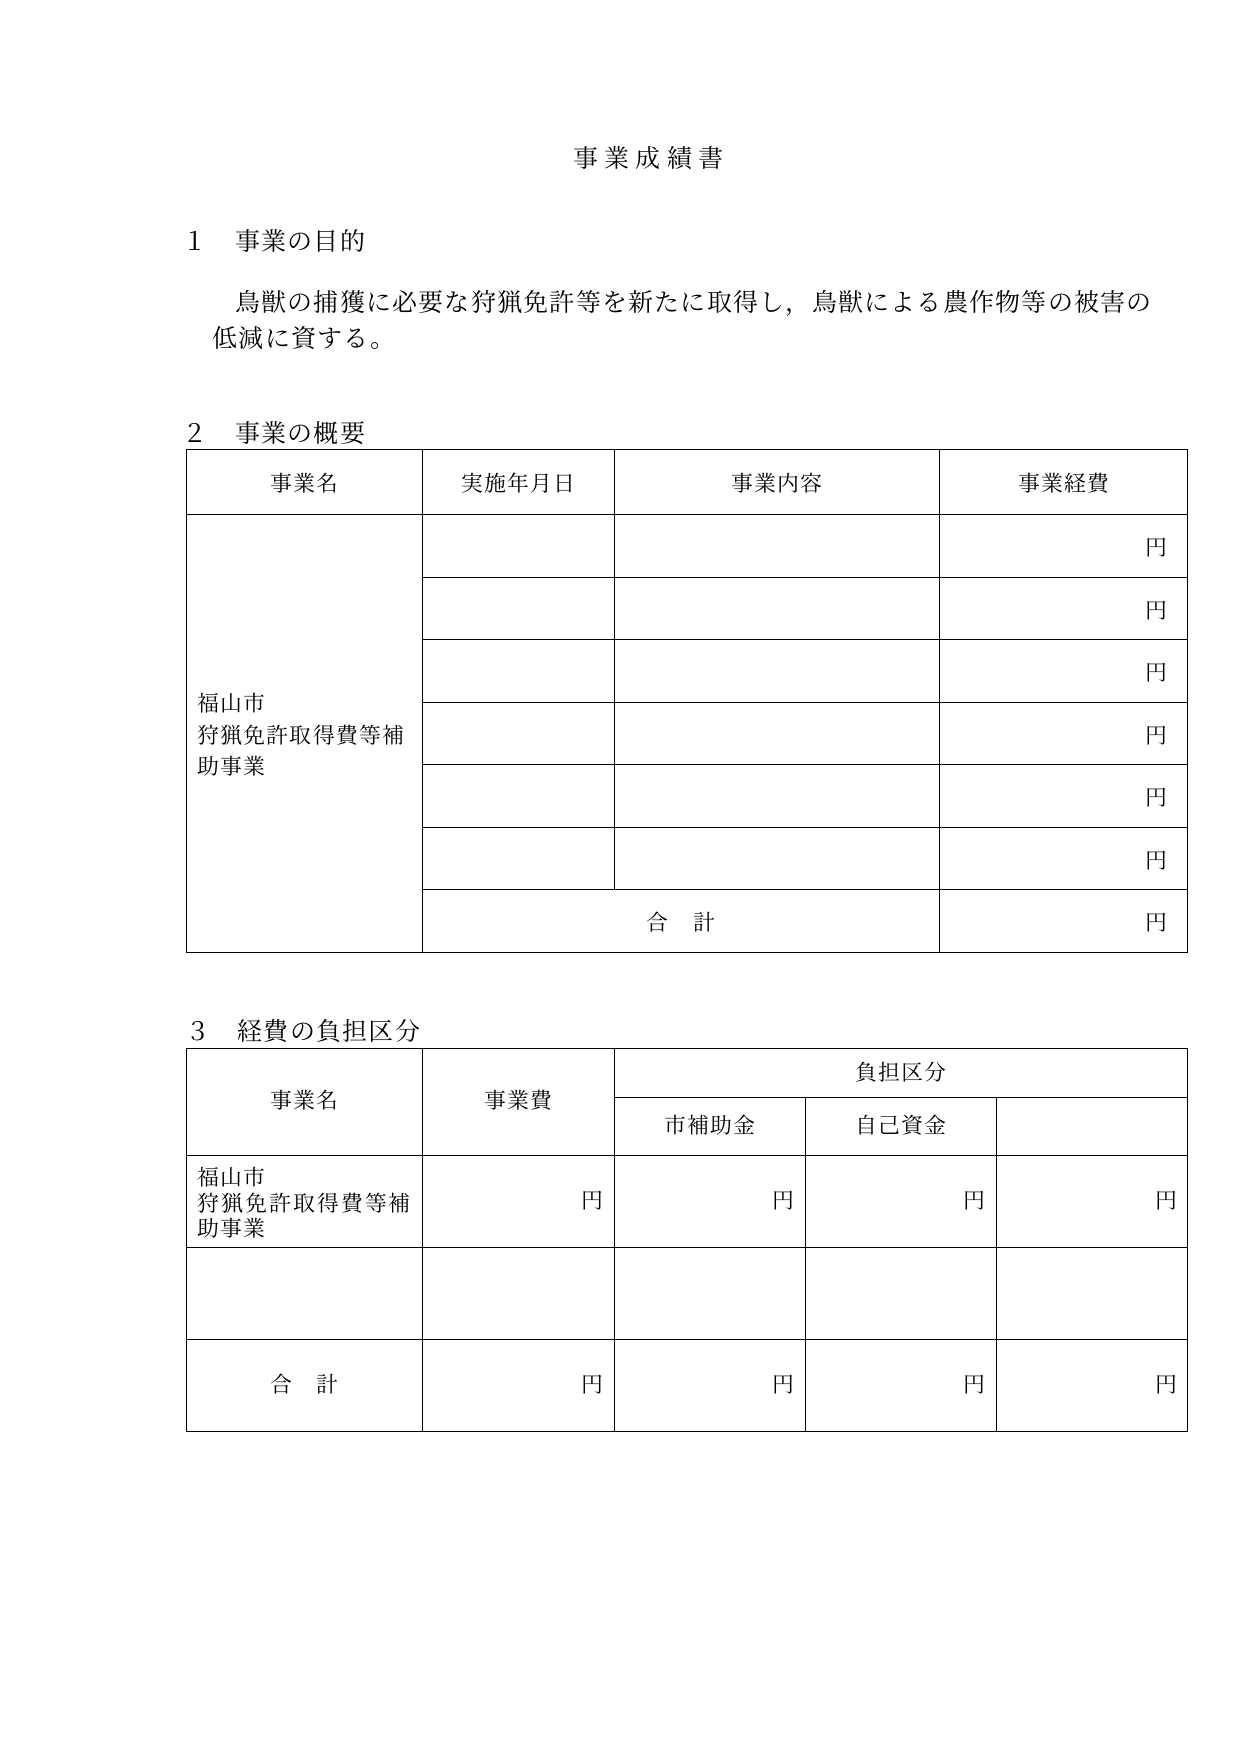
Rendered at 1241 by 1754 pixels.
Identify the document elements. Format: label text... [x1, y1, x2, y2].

text 鳥獣の捕獲に必要な狩猟免許等を新たに取得し，鳥獣による農作物等の被害の低減に資する。 [130, 283, 1167, 354]
table_header 事業名 [187, 1049, 422, 1154]
table_cell 市補助金 [615, 1098, 805, 1154]
table_cell [423, 828, 614, 889]
table_cell 合 計 [187, 1340, 422, 1431]
table_cell [615, 1248, 805, 1339]
text １ 事業の目的 [130, 222, 1167, 258]
table_cell 円 [997, 1340, 1187, 1431]
table_cell 円 [997, 1156, 1187, 1247]
table_cell 円 [806, 1156, 996, 1247]
table_cell 円 [423, 1340, 614, 1431]
table_cell [423, 1248, 614, 1339]
table_cell 円 [615, 1156, 805, 1247]
table_cell [423, 703, 614, 764]
table_header 事業経費 [940, 450, 1187, 514]
table_cell 合 計 [423, 890, 939, 952]
table_header 事業内容 [615, 450, 939, 514]
table_cell [997, 1098, 1187, 1154]
table_cell [423, 515, 614, 577]
table_cell 円 [423, 1156, 614, 1247]
table_cell [615, 515, 939, 577]
table_cell [423, 640, 614, 702]
table_cell [187, 1248, 422, 1339]
table_cell 円 [940, 703, 1187, 764]
table_cell 円 [615, 1340, 805, 1431]
table_cell [615, 765, 939, 827]
table_cell 円 [940, 890, 1187, 952]
table_cell 円 [940, 828, 1187, 889]
table_cell 円 [940, 578, 1187, 639]
table_cell [423, 765, 614, 827]
table_header 事業名 [187, 450, 422, 514]
table_cell [423, 578, 614, 639]
table_cell 円 [806, 1340, 996, 1431]
table_header 負担区分 [615, 1049, 1187, 1097]
table_cell 円 [940, 765, 1187, 827]
table_cell 自己資金 [806, 1098, 996, 1154]
table_cell [615, 828, 939, 889]
table_cell [615, 703, 939, 764]
table_header 実施年月日 [423, 450, 614, 514]
text 事業成績書 [130, 148, 1167, 172]
text ３ 経費の負担区分 [130, 1012, 1167, 1048]
table_cell 円 [940, 640, 1187, 702]
table_cell [806, 1248, 996, 1339]
table_cell [615, 640, 939, 702]
table_cell [997, 1248, 1187, 1339]
table_cell 福山市 狩猟免許取得費等補助事業 [187, 515, 422, 952]
table_cell [615, 578, 939, 639]
table_header 事業費 [423, 1049, 614, 1154]
table_cell 福山市 狩猟免許取得費等補助事業 [187, 1156, 422, 1247]
table_cell 円 [940, 515, 1187, 577]
text ２ 事業の概要 [130, 413, 1167, 449]
